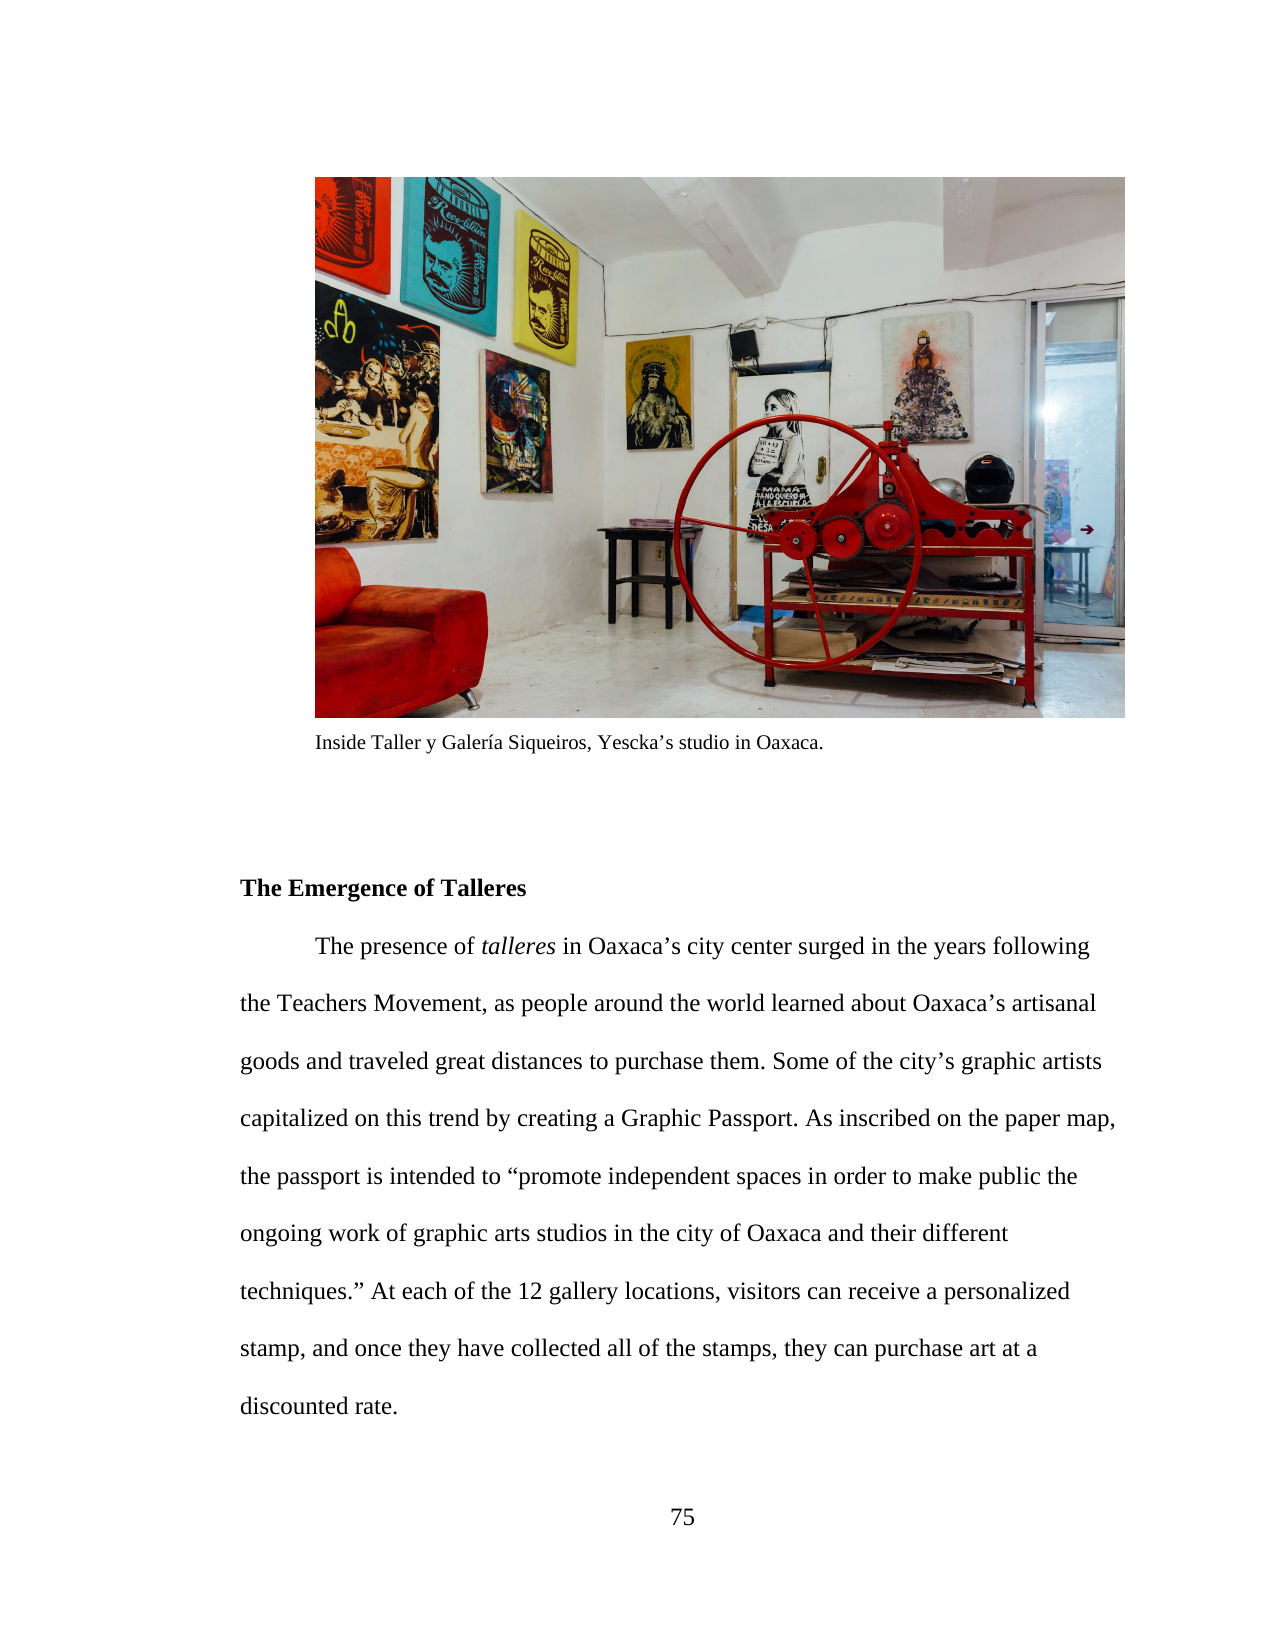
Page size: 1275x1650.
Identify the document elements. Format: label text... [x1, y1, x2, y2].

picture [315, 177, 1125, 718]
text Inside Taller y Galería Siqueiros, Yescka’s studio in Oaxaca. [315, 730, 1050, 754]
text The Emergence of Talleres [240, 873, 1125, 902]
text The presence of talleres in Oaxaca’s city center surged in the years following the Teachers Movement, as people around the world learned about Oaxaca’s artisanal goods and traveled great distances to purchase them. Some of the city’s graphic artists capitalized on this trend by creating a Graphic Passport. As inscribed on the paper map, the passport is intended to “promote independent spaces in order to make public the ongoing work of graphic arts studios in the city of Oaxaca and their different techniques.” At each of the 12 gallery locations, visitors can receive a personalized stamp, and once they have collected all of the stamps, they can purchase art at a discounted rate. [240, 931, 1125, 1420]
